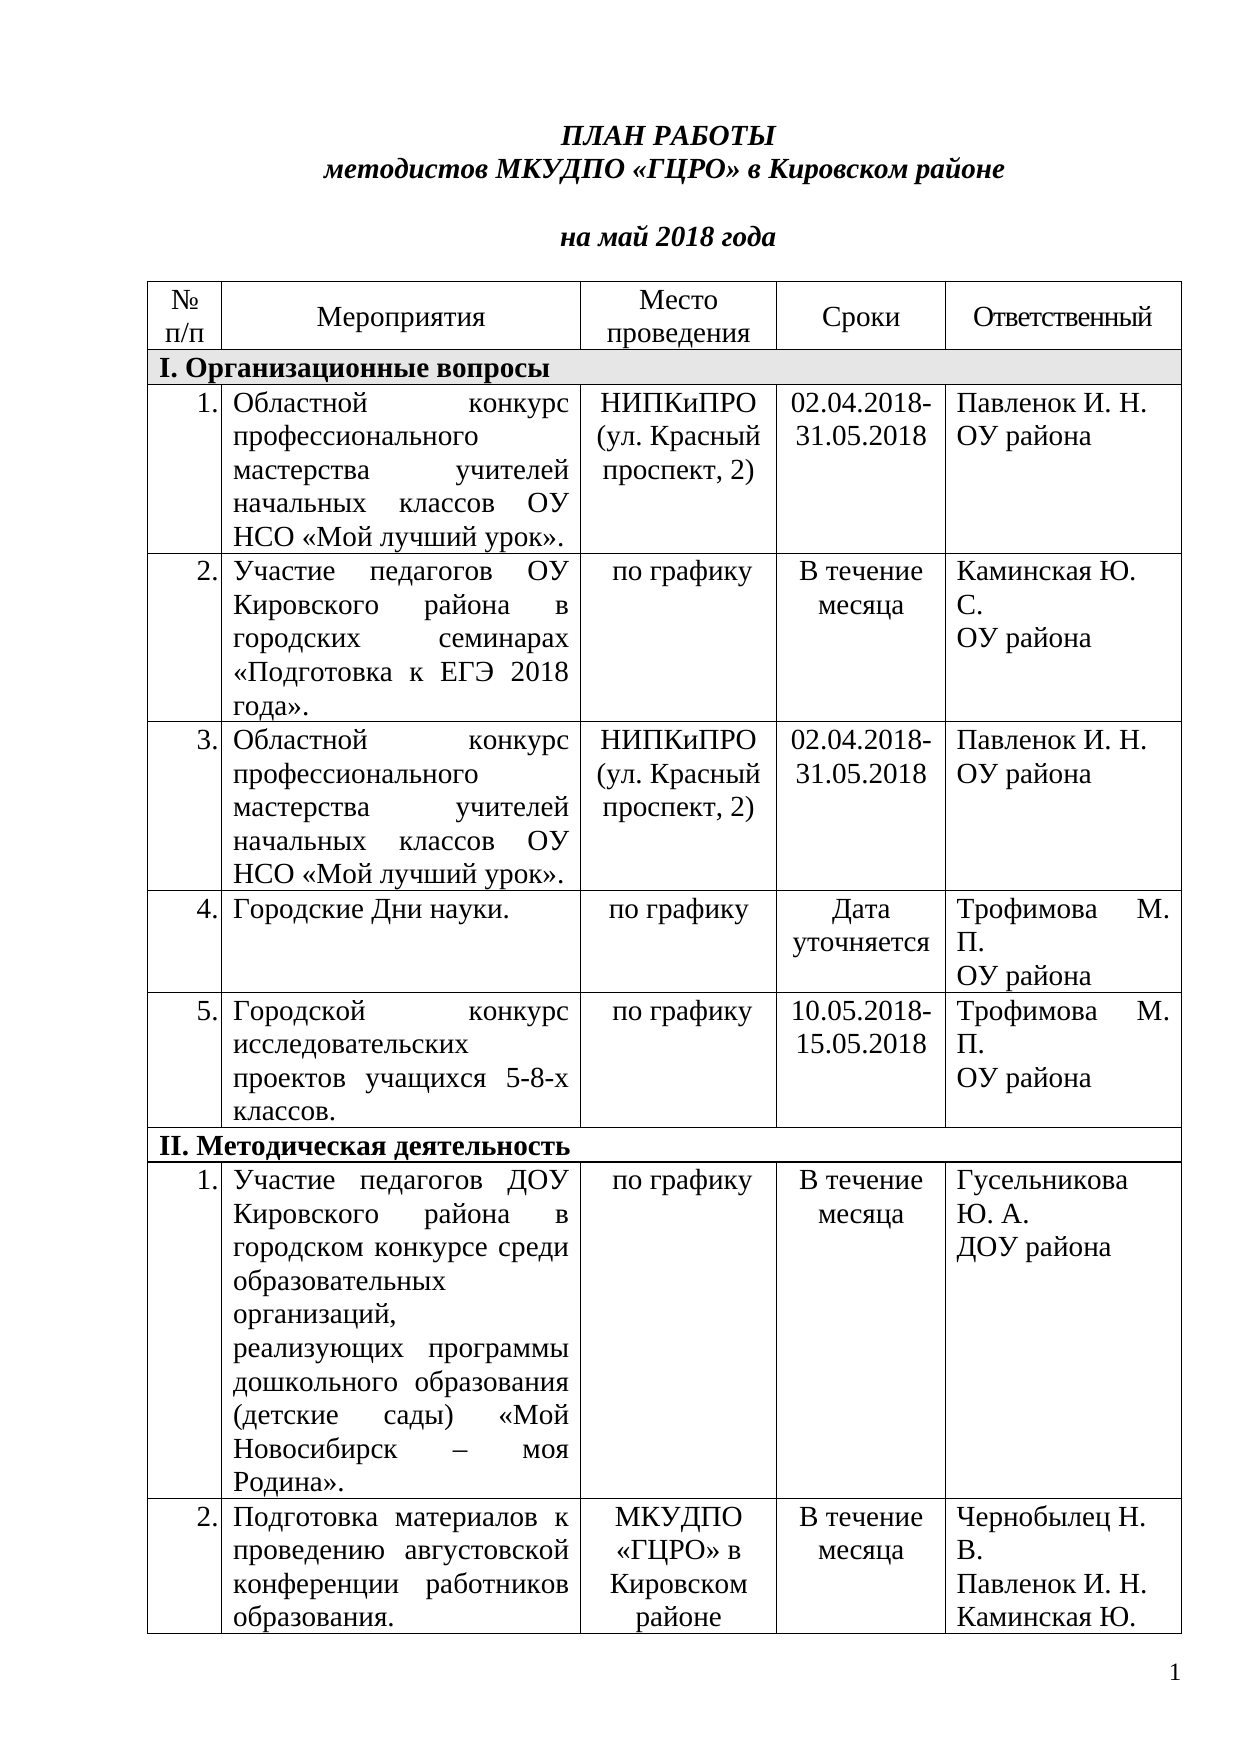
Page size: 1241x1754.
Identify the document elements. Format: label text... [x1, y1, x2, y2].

table_header Ответственный [946, 282, 1181, 349]
table_cell Участие педагогов ДОУ Кировского района в городском конкурсе среди образовательных организаций, реализующих программы дошкольного образования (детские сады) «Мой Новосибирск – моя Родина». [222, 1163, 580, 1498]
table_cell В течение месяца [777, 554, 945, 721]
table_cell [148, 1499, 221, 1633]
table_cell [148, 1163, 221, 1498]
table_cell I. Организационные вопросы [148, 350, 1181, 384]
table_cell по графику [581, 891, 776, 992]
table_cell [148, 722, 221, 890]
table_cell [222, 1499, 580, 1633]
table_cell В течение месяца [777, 1163, 945, 1498]
table_header Мероприятия [222, 282, 580, 349]
table_cell Городские Дни науки. [222, 891, 580, 992]
table_cell Гусельникова Ю. А. ДОУ района [946, 1163, 1181, 1498]
table_cell Участие педагогов ОУ Кировского района в городских семинарах «Подготовка к ЕГЭ 2018 года». [222, 554, 580, 721]
table_cell Областной конкурс профессионального мастерства учителей начальных классов ОУ НСО «Мой лучший урок». [222, 722, 580, 890]
table_cell 02.04.2018-31.05.2018 [777, 385, 945, 552]
table_cell [148, 554, 221, 721]
table_cell Каминская Ю. С. ОУ района [946, 554, 1181, 721]
table_cell В течение месяца [777, 1499, 945, 1633]
text ПЛАН РАБОТЫ [148, 118, 1181, 152]
table_cell Трофимова М. П. ОУ района [946, 993, 1181, 1127]
table_cell Дата уточняется [777, 891, 945, 992]
table_header № п/п [148, 282, 221, 349]
table_cell [148, 891, 221, 992]
table_cell Павленок И. Н. ОУ района [946, 722, 1181, 890]
table_cell по графику [581, 554, 776, 721]
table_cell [581, 1499, 776, 1633]
table_cell по графику [581, 993, 776, 1127]
table_cell 02.04.2018-31.05.2018 [777, 722, 945, 890]
table_cell Трофимова М. П. ОУ района [946, 891, 1181, 992]
table_cell НИПКиПРО (ул. Красный проспект, 2) [581, 722, 776, 890]
table_cell по графику [581, 1163, 776, 1498]
table_cell II. Методическая деятельность [148, 1128, 1181, 1161]
table_cell НИПКиПРО (ул. Красный проспект, 2) [581, 385, 776, 552]
text методистов МКУДПО «ГЦРО» в Кировском районе [148, 152, 1181, 185]
table_header Место проведения [581, 282, 776, 349]
text на май 2018 года [148, 219, 1181, 252]
table_header Сроки [777, 282, 945, 349]
table_cell [148, 993, 221, 1127]
table_cell Областной конкурс профессионального мастерства учителей начальных классов ОУ НСО «Мой лучший урок». [222, 385, 580, 552]
table_cell [148, 385, 221, 552]
table_cell 10.05.2018-15.05.2018 [777, 993, 945, 1127]
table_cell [946, 1499, 1181, 1633]
table_cell Павленок И. Н. ОУ района [946, 385, 1181, 552]
table_cell Городской конкурс исследовательских проектов учащихся 5-8-х классов. [222, 993, 580, 1127]
